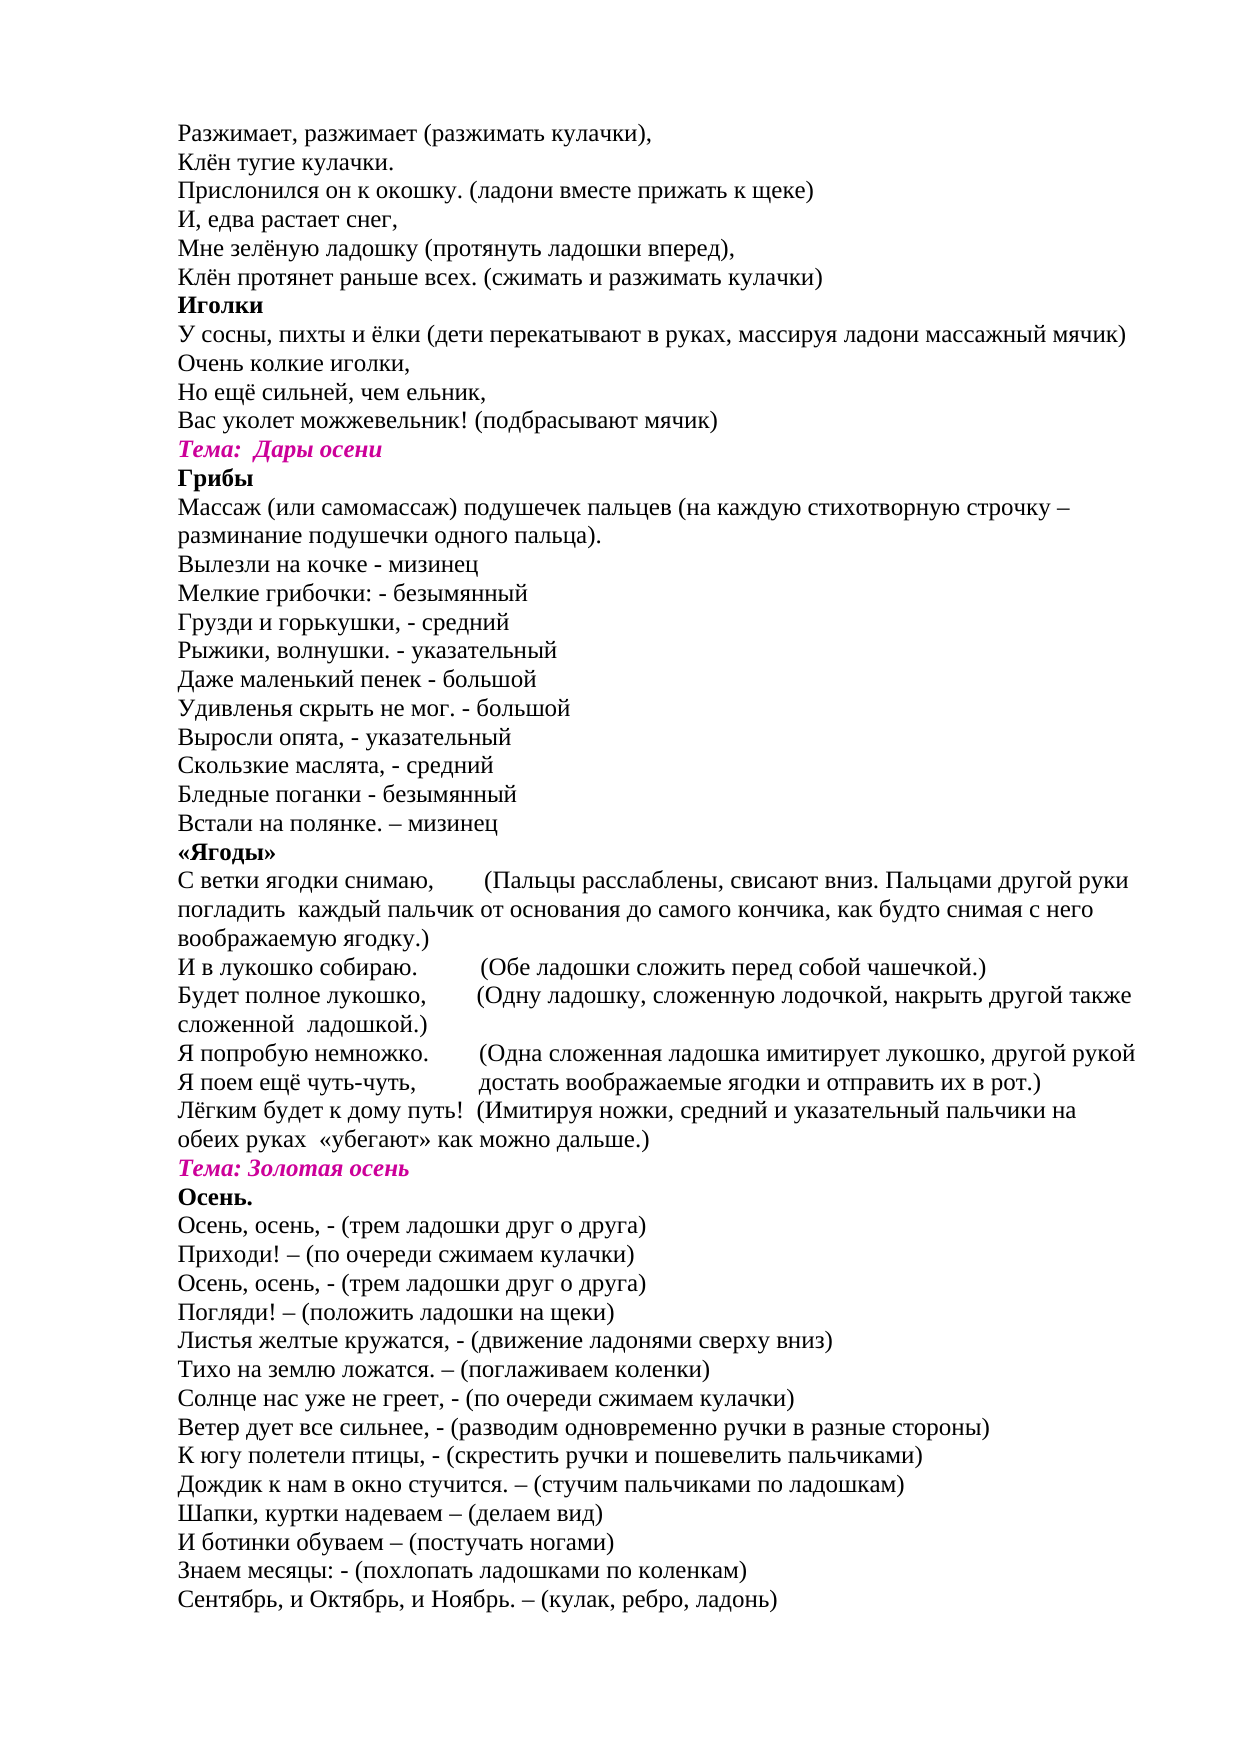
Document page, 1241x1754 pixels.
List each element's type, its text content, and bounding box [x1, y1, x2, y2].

text Будет полное лукошко, (Одну ладошку, сложенную лодочкой, накрыть другой также сложенной ладошкой.) [177, 981, 1152, 1038]
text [177, 1153, 1152, 1613]
text Я попробую немножко. (Одна сложенная ладошка имитирует лукошко, другой рукой [177, 1038, 1152, 1067]
text С ветки ягодки снимаю, (Пальцы расслаблены, свисают вниз. Пальцами другой руки погладить каждый пальчик от основания до самого кончика, как будто снимая с него воображаемую ягодку.) [177, 866, 1152, 952]
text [177, 118, 1152, 434]
text Я поем ещё чуть-чуть, достать воображаемые ягодки и отправить их в рот.) [177, 1067, 1152, 1096]
text Лёгким будет к дому путь! (Имитируя ножки, средний и указательный пальчики на обеих руках «убегают» как можно дальше.) [177, 1096, 1152, 1153]
text Грибы Массаж (или самомассаж) подушечек пальцев (на каждую стихотворную строчку – разминание подушечки одного пальца). Вылезли на кочке - мизинец Мелкие грибочки: - безымянный Грузди и горькушки, - средний Рыжики, волнушки. - указательный Даже маленький пенек - большой Удивленья скрыть не мог. - большой Выросли опята, - указательный Скользкие маслята, - средний Бледные поганки - безымянный Встали на полянке. – мизинец [177, 463, 1152, 837]
text И в лукошко собираю. (Обе ладошки сложить перед собой чашечкой.) [177, 952, 1152, 981]
text «Ягоды» [177, 837, 1152, 866]
text Тема: Дары осени [177, 434, 1152, 463]
